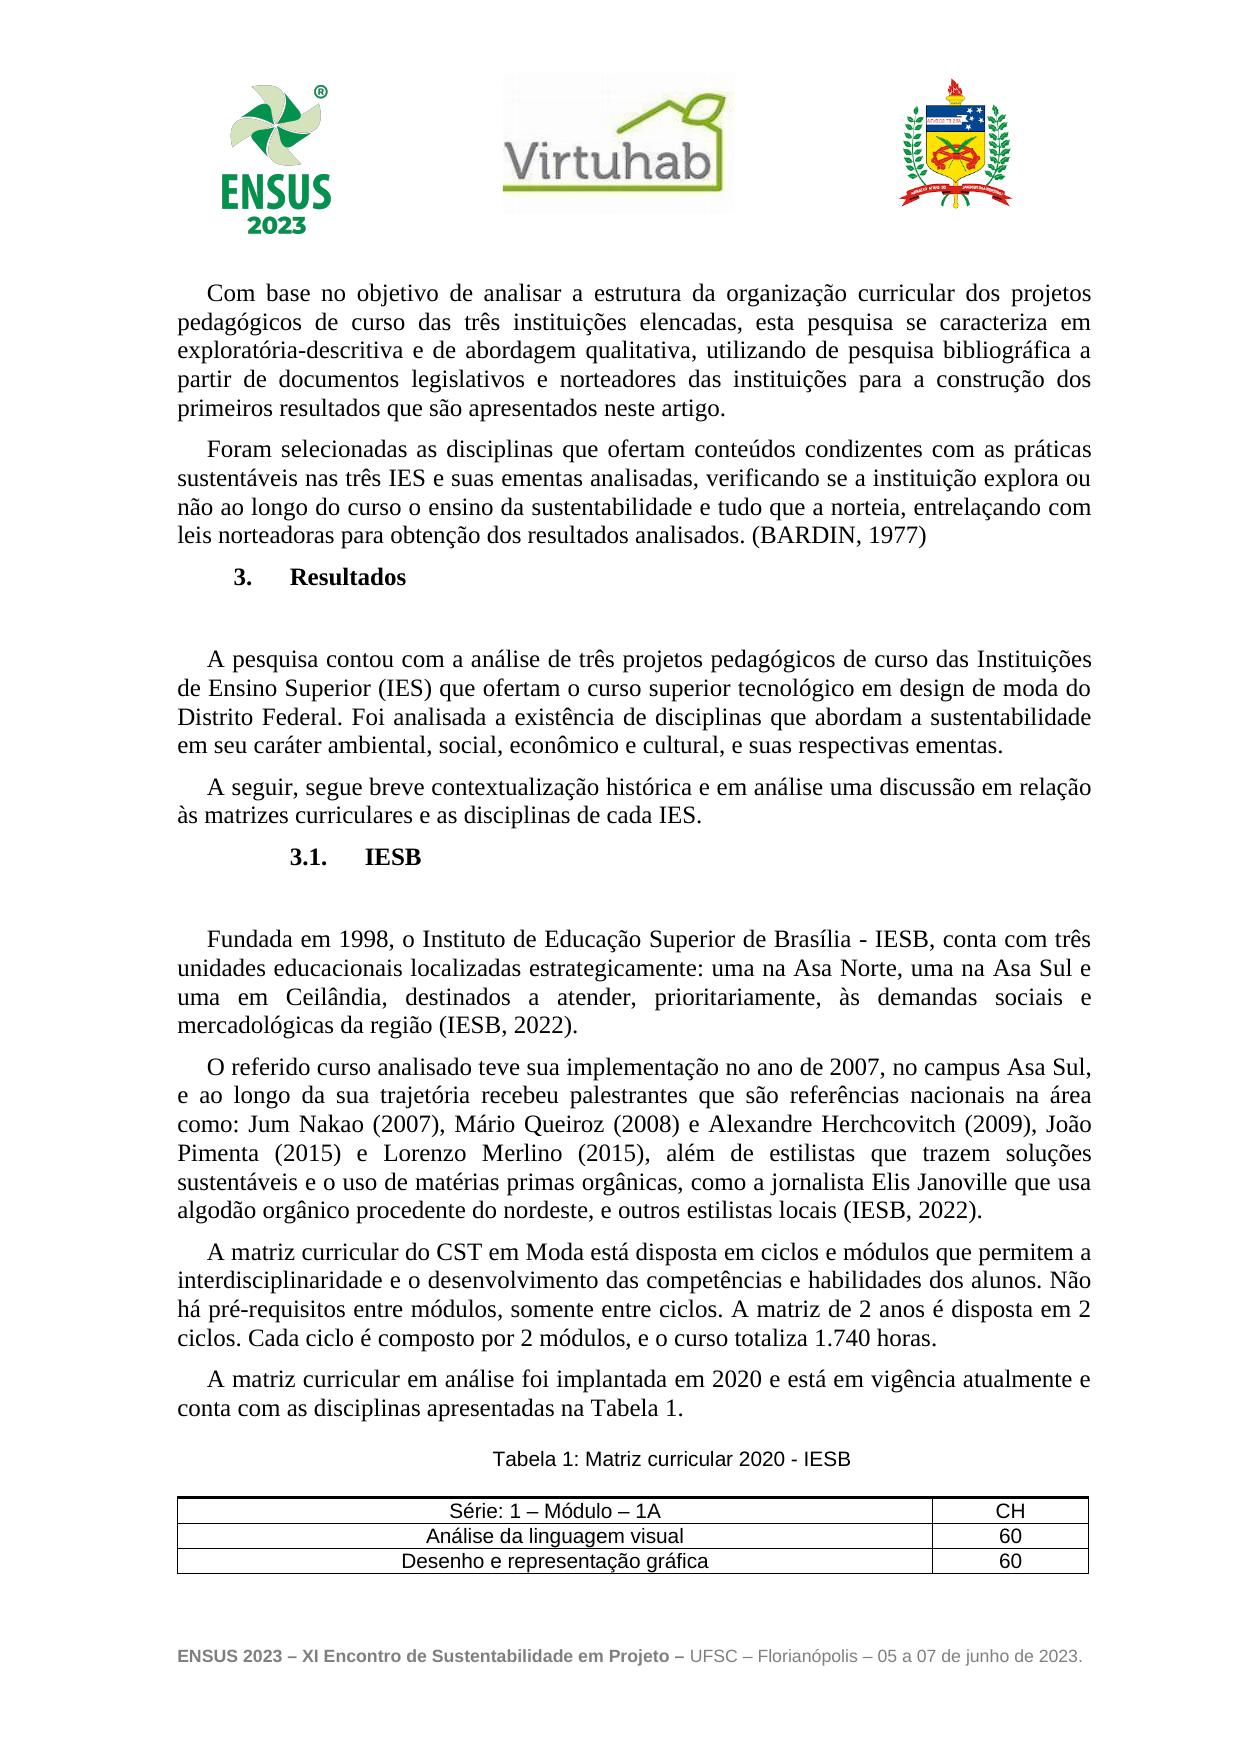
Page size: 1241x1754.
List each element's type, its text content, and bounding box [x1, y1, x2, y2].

text A matriz curricular em análise foi implantada em 2020 e está em vigência atualmente e conta com as disciplinas apresentadas na Tabela 1. [177, 1364, 1093, 1422]
text Tabela 1: Matriz curricular 2020 - IESB [177, 1447, 1093, 1471]
text Fundada em 1998, o Instituto de Educação Superior de Brasília - IESB, conta com três unidades educacionais localizadas estrategicamente: uma na Asa Norte, uma na Asa Sul e uma em Ceilândia, destinados a atender, prioritariamente, às demandas sociais e mercadológicas da região (IESB, 2022). [177, 924, 1093, 1039]
table_cell Desenho e representação gráfica [178, 1549, 932, 1573]
text Com base no objetivo de analisar a estrutura da organização curricular dos projetos pedagógicos de curso das três instituições elencadas, esta pesquisa se caracteriza em exploratória-descritiva e de abordagem qualitativa, utilizando de pesquisa bibliográfica a partir de documentos legislativos e norteadores das instituições para a construção dos primeiros resultados que são apresentados neste artigo. [177, 278, 1093, 422]
text A pesquisa contou com a análise de três projetos pedagógicos de curso das Instituições de Ensino Superior (IES) que ofertam o curso superior tecnológico em design de moda do Distrito Federal. Foi analisada a existência de disciplinas que abordam a sustentabilidade em seu caráter ambiental, social, econômico e cultural, e suas respectivas ementas. [177, 644, 1093, 759]
table_cell 60 [933, 1524, 1088, 1548]
list Resultados [252, 562, 1093, 591]
text A matriz curricular do CST em Moda está disposta em ciclos e módulos que permitem a interdisciplinaridade e o desenvolvimento das competências e habilidades dos alunos. Não há pré-requisitos entre módulos, somente entre ciclos. A matriz de 2 anos é disposta em 2 ciclos. Cada ciclo é composto por 2 módulos, e o curso totaliza 1.740 horas. [177, 1237, 1093, 1352]
table_cell Análise da linguagem visual [178, 1524, 932, 1548]
table_header CH [933, 1499, 1088, 1523]
table_header Série: 1 – Módulo – 1A [178, 1499, 932, 1523]
picture [891, 73, 1018, 249]
text O referido curso analisado teve sua implementação no ano de 2007, no campus Asa Sul, e ao longo da sua trajetória recebeu palestrantes que são referências nacionais na área como: Jum Nakao (2007), Mário Queiroz (2008) e Alexandre Herchcovitch (2009), João Pimenta (2015) e Lorenzo Merlino (2015), além de estilistas que trazem soluções sustentáveis e o uso de matérias primas orgânicas, como a jornalista Elis Janoville que usa algodão orgânico procedente do nordeste, e outros estilistas locais (IESB, 2022). [177, 1052, 1093, 1224]
picture [188, 73, 365, 250]
list IESB [327, 842, 1093, 871]
text Foram selecionadas as disciplinas que ofertam conteúdos condizentes com as práticas sustentáveis nas três IES e suas ementas analisadas, verificando se a instituição explora ou não ao longo do curso o ensino da sustentabilidade e tudo que a norteia, entrelaçando com leis norteadoras para obtenção dos resultados analisados. (BARDIN, 1977) [177, 434, 1093, 549]
picture [502, 73, 735, 214]
table_cell 60 [933, 1549, 1088, 1573]
text A seguir, segue breve contextualização histórica e em análise uma discussão em relação às matrizes curriculares e as disciplinas de cada IES. [177, 772, 1093, 829]
